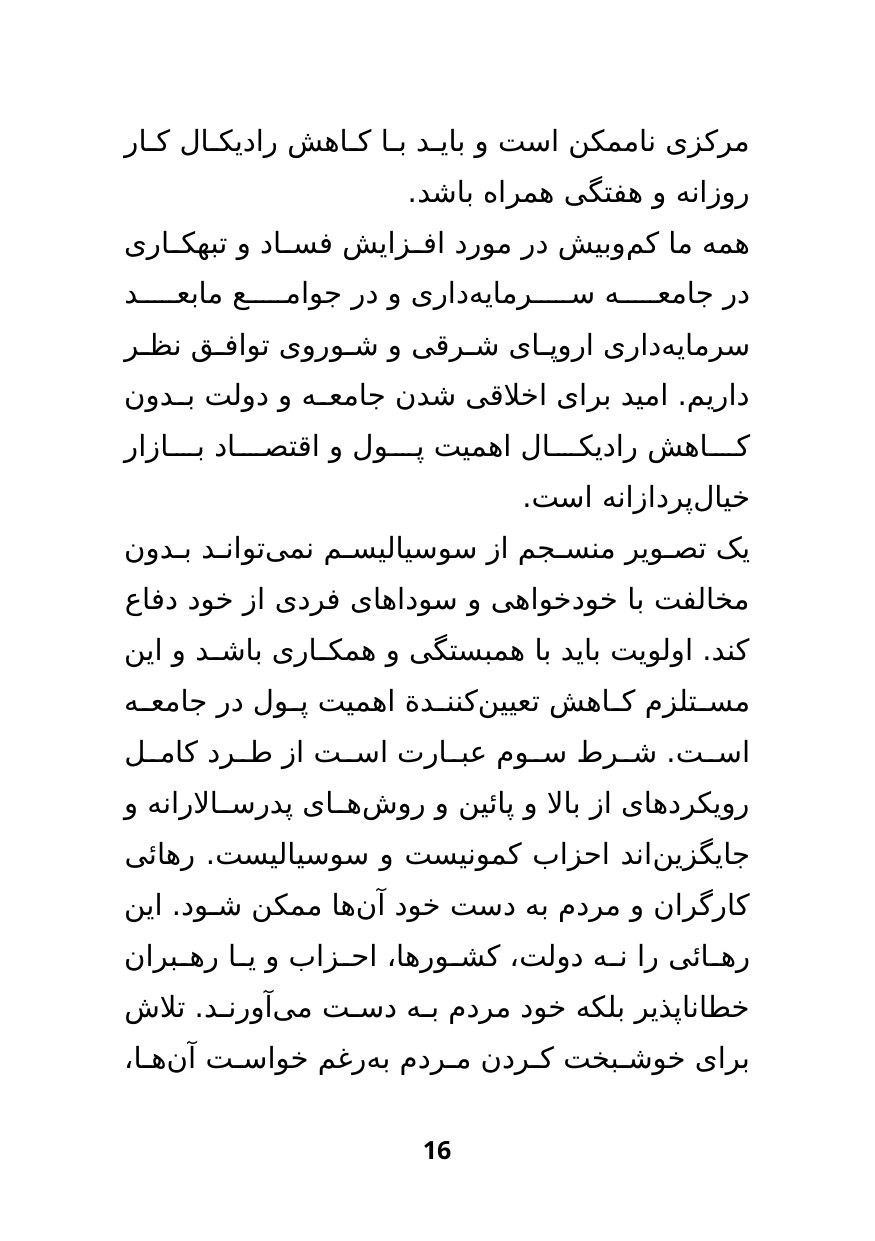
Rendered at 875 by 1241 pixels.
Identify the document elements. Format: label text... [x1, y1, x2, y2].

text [124, 124, 750, 209]
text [124, 532, 750, 1075]
text همه ما کم‌وبیش در مورد افزایش فساد و تبهکاری در جامعه سرمایه‌داری و در جوامع مابعد سرمایه‌داری اروپای شرقی و شوروی توافق نظر داریم. امید برای اخلاقی شدن جامعه و دولت بدون کاهش رادیکال اهمیت پول و اقتصاد بازار خیال‌پردازانه است. [124, 226, 750, 514]
